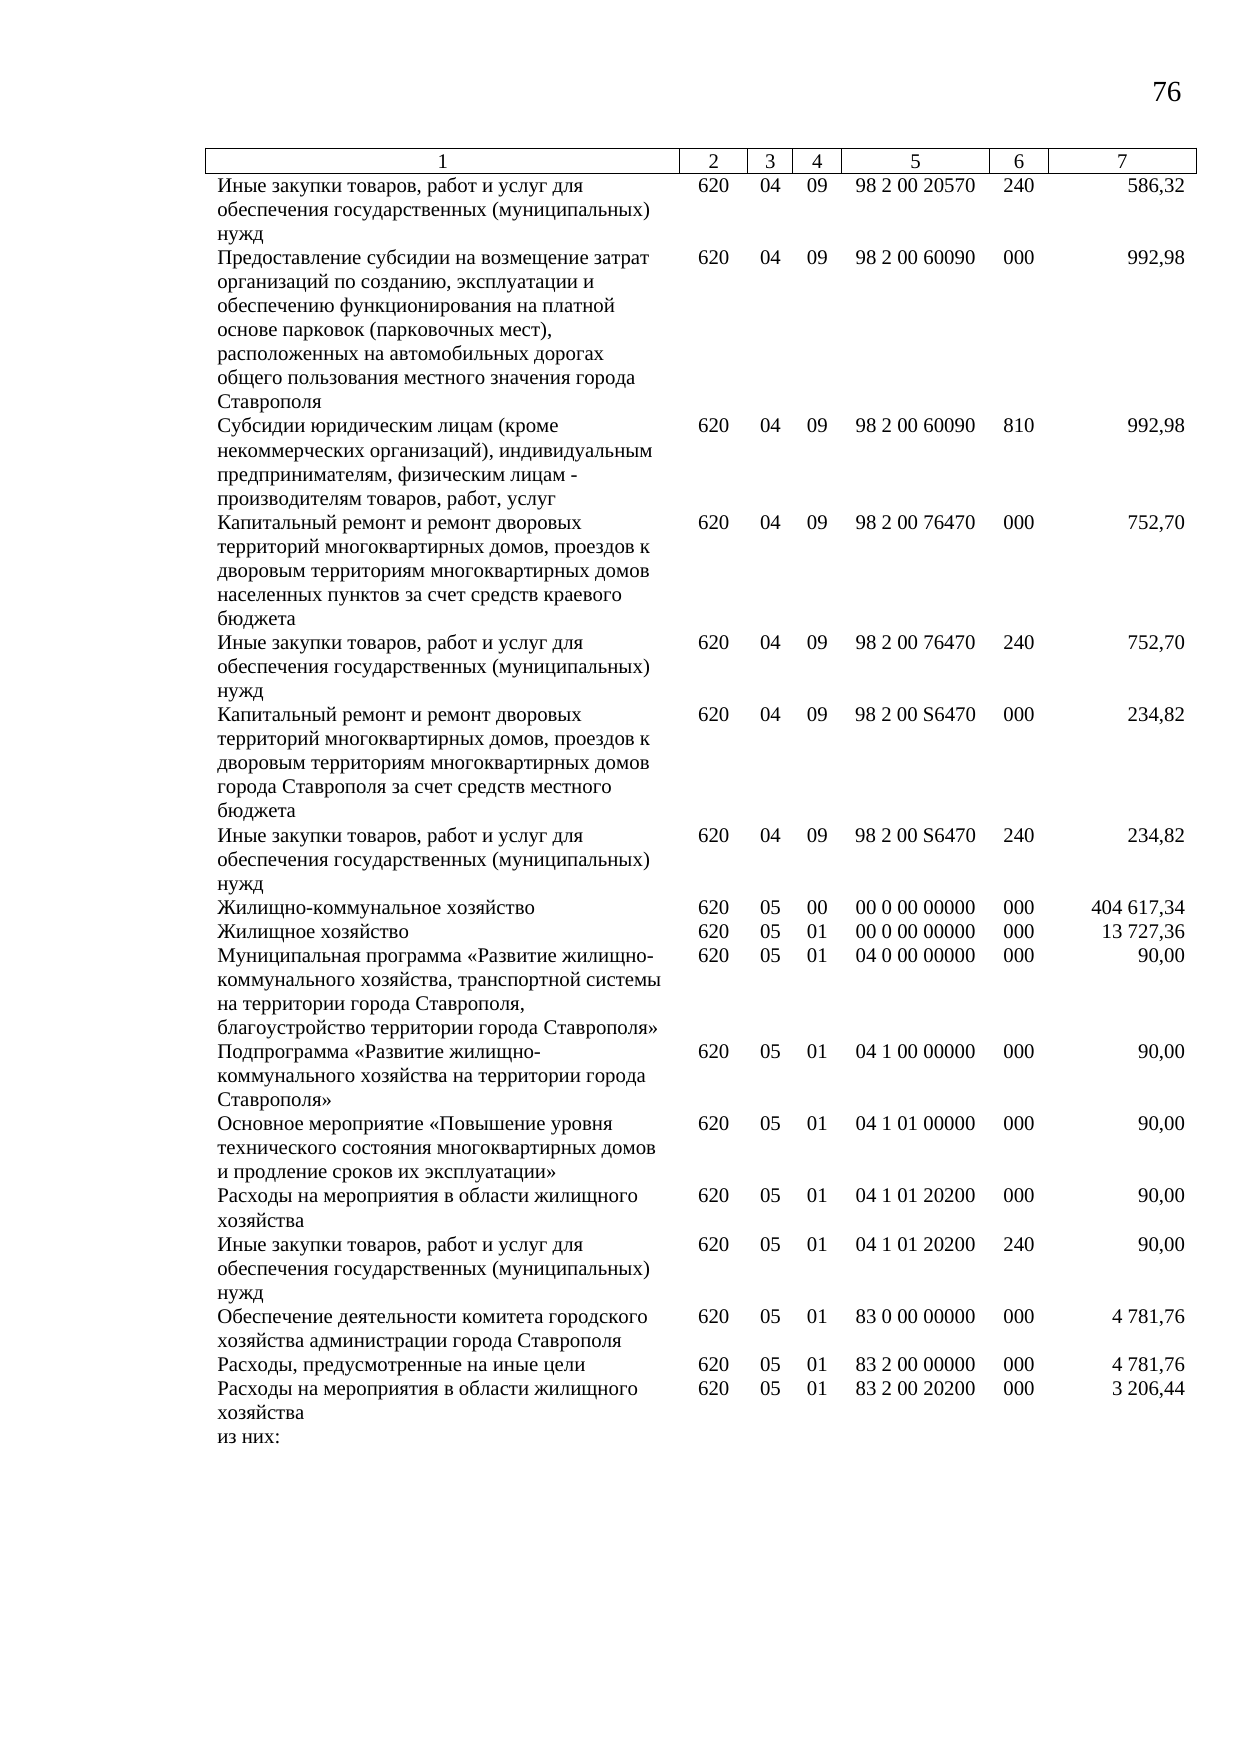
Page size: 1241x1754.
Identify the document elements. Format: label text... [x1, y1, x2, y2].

table_header 2 [680, 149, 747, 173]
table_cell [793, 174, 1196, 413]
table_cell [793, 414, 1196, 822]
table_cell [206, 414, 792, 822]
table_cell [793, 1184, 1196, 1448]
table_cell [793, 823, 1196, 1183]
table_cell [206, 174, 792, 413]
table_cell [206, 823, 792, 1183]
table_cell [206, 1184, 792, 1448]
table_header 7 [1049, 149, 1196, 173]
table_header 4 [793, 149, 841, 173]
table_header 3 [748, 149, 792, 173]
table_header 5 [842, 149, 989, 173]
table_header 6 [990, 149, 1048, 173]
table_header 1 [206, 149, 679, 173]
